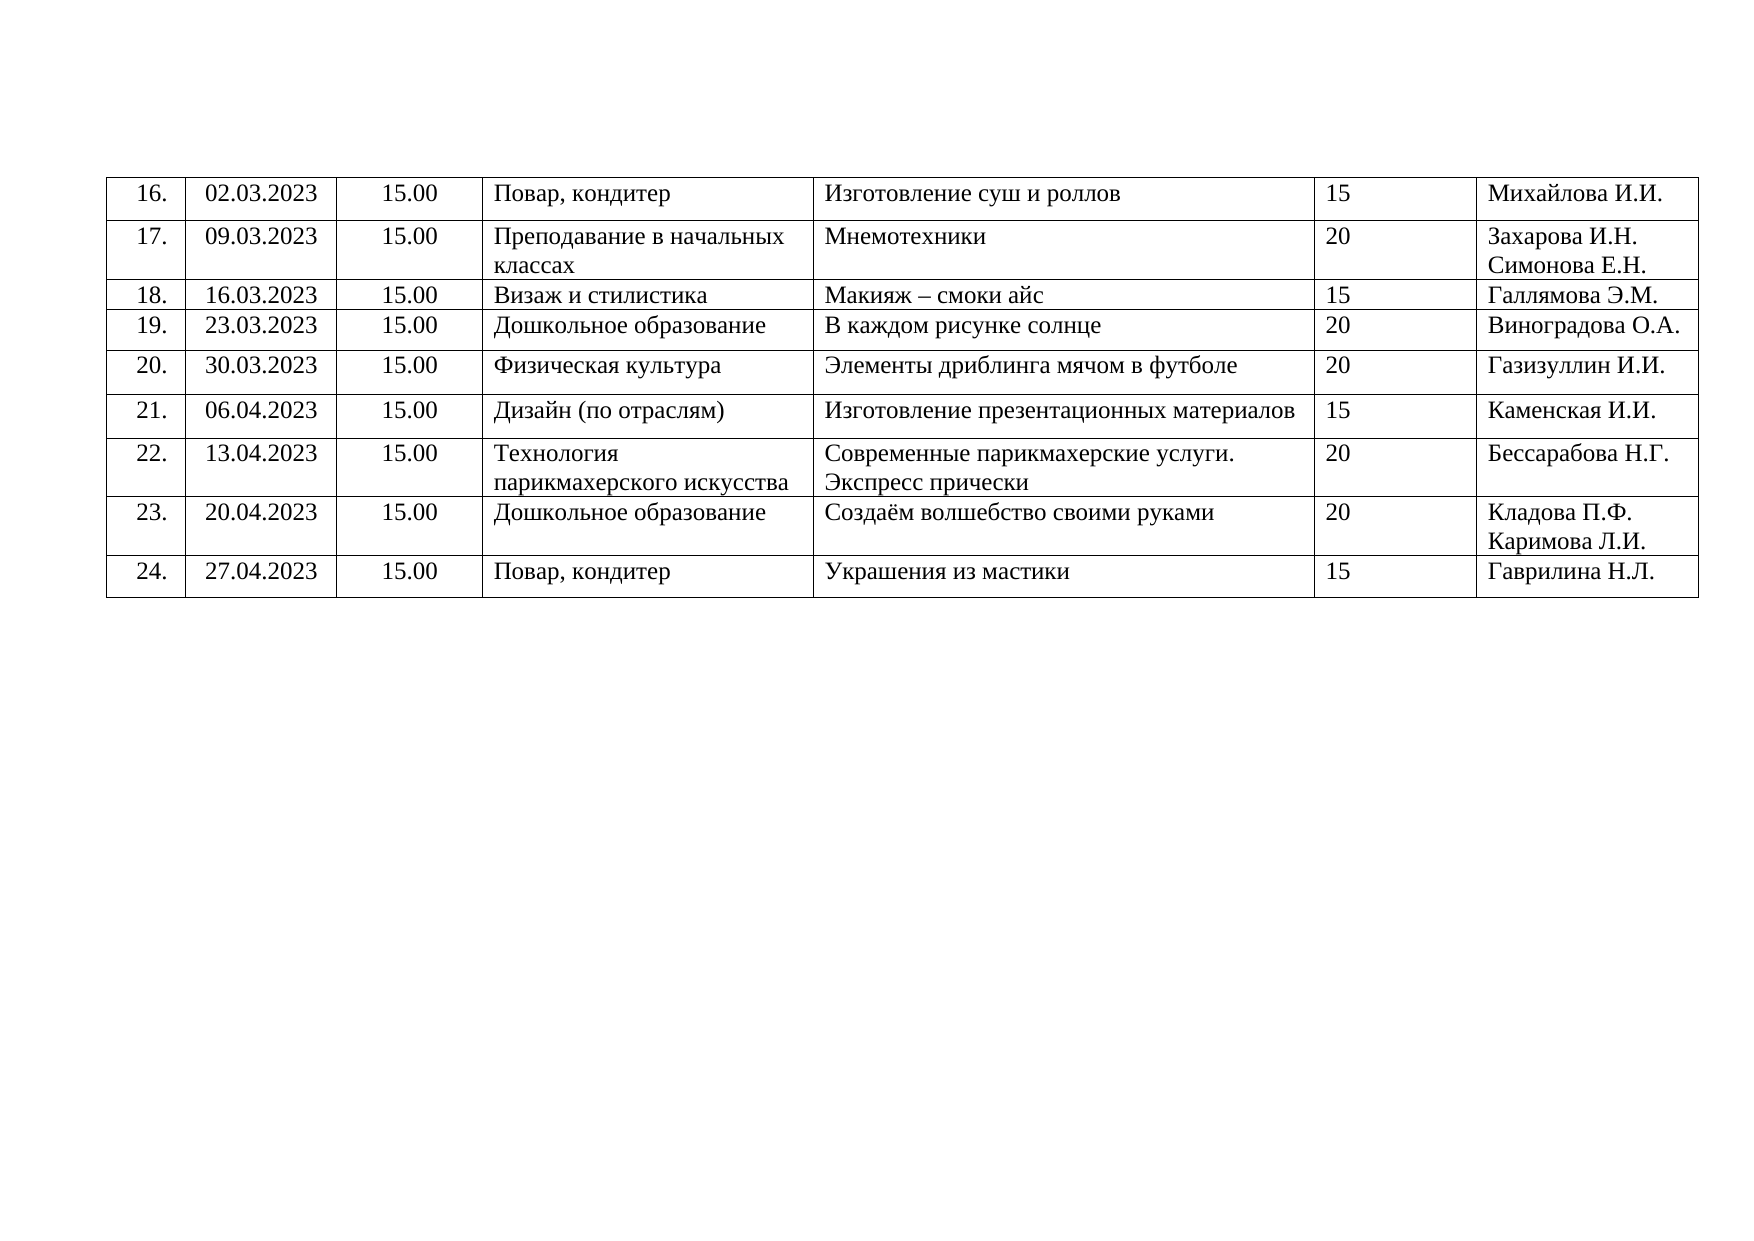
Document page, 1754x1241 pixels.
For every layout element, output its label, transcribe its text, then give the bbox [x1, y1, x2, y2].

table_cell [107, 439, 185, 496]
table_cell 15.00 [337, 439, 482, 496]
table_cell Повар, кондитер [483, 178, 813, 220]
table_cell Макияж – смоки айс [814, 280, 1314, 309]
table_cell 09.03.2023 [186, 221, 336, 279]
table_cell Современные парикмахерские услуги. Экспресс прически [814, 439, 1314, 496]
table_cell 15.00 [337, 351, 482, 394]
table_cell 15.00 [337, 221, 482, 279]
table_cell 15.00 [337, 178, 482, 220]
table_cell 15 [1315, 178, 1476, 220]
table_cell 15 [1315, 280, 1476, 309]
table_cell Преподавание в начальных классах [483, 221, 813, 279]
table_cell 16.03.2023 [186, 280, 336, 309]
table_cell 15.00 [337, 556, 482, 597]
table_cell Захарова И.Н. Симонова Е.Н. [1477, 221, 1698, 279]
table_cell 02.03.2023 [186, 178, 336, 220]
table_cell 20.04.2023 [186, 497, 336, 555]
table_cell Дизайн (по отраслям) [483, 395, 813, 437]
table_cell 06.04.2023 [186, 395, 336, 437]
table_cell Газизуллин И.И. [1477, 351, 1698, 394]
table_cell 23.03.2023 [186, 310, 336, 349]
table_cell Технология парикмахерского искусства [483, 439, 813, 496]
table_cell [107, 221, 185, 279]
table_cell Физическая культура [483, 351, 813, 394]
table_cell Украшения из мастики [814, 556, 1314, 597]
table_cell Изготовление суш и роллов [814, 178, 1314, 220]
table_cell Бессарабова Н.Г. [1477, 439, 1698, 496]
table_cell [107, 497, 185, 555]
table_cell Гаврилина Н.Л. [1477, 556, 1698, 597]
table_cell Виноградова О.А. [1477, 310, 1698, 349]
table_cell Повар, кондитер [483, 556, 813, 597]
table_cell 15 [1315, 556, 1476, 597]
table_cell [107, 178, 185, 220]
table_cell 20 [1315, 221, 1476, 279]
table_cell Каменская И.И. [1477, 395, 1698, 437]
table_cell 15.00 [337, 280, 482, 309]
table_cell 15.00 [337, 310, 482, 349]
table_cell Изготовление презентационных материалов [814, 395, 1314, 437]
table_cell 30.03.2023 [186, 351, 336, 394]
table_cell 20 [1315, 497, 1476, 555]
table_cell [107, 395, 185, 437]
table_cell Дошкольное образование [483, 310, 813, 349]
table_cell Элементы дриблинга мячом в футболе [814, 351, 1314, 394]
table_cell Мнемотехники [814, 221, 1314, 279]
table_cell 13.04.2023 [186, 439, 336, 496]
table_cell В каждом рисунке солнце [814, 310, 1314, 349]
table_cell 15 [1315, 395, 1476, 437]
table_cell 15.00 [337, 497, 482, 555]
table_cell 20 [1315, 310, 1476, 349]
table_cell [107, 556, 185, 597]
table_cell [107, 351, 185, 394]
table_cell 20 [1315, 351, 1476, 394]
table_cell 15.00 [337, 395, 482, 437]
table_cell 20 [1315, 439, 1476, 496]
table_cell Кладова П.Ф. Каримова Л.И. [1477, 497, 1698, 555]
table_cell [107, 280, 185, 309]
table_cell 27.04.2023 [186, 556, 336, 597]
table_cell Галлямова Э.М. [1477, 280, 1698, 309]
table_cell Дошкольное образование [483, 497, 813, 555]
table_cell Михайлова И.И. [1477, 178, 1698, 220]
table_cell [107, 310, 185, 349]
table_cell Визаж и стилистика [483, 280, 813, 309]
table_cell Создаём волшебство своими руками [814, 497, 1314, 555]
